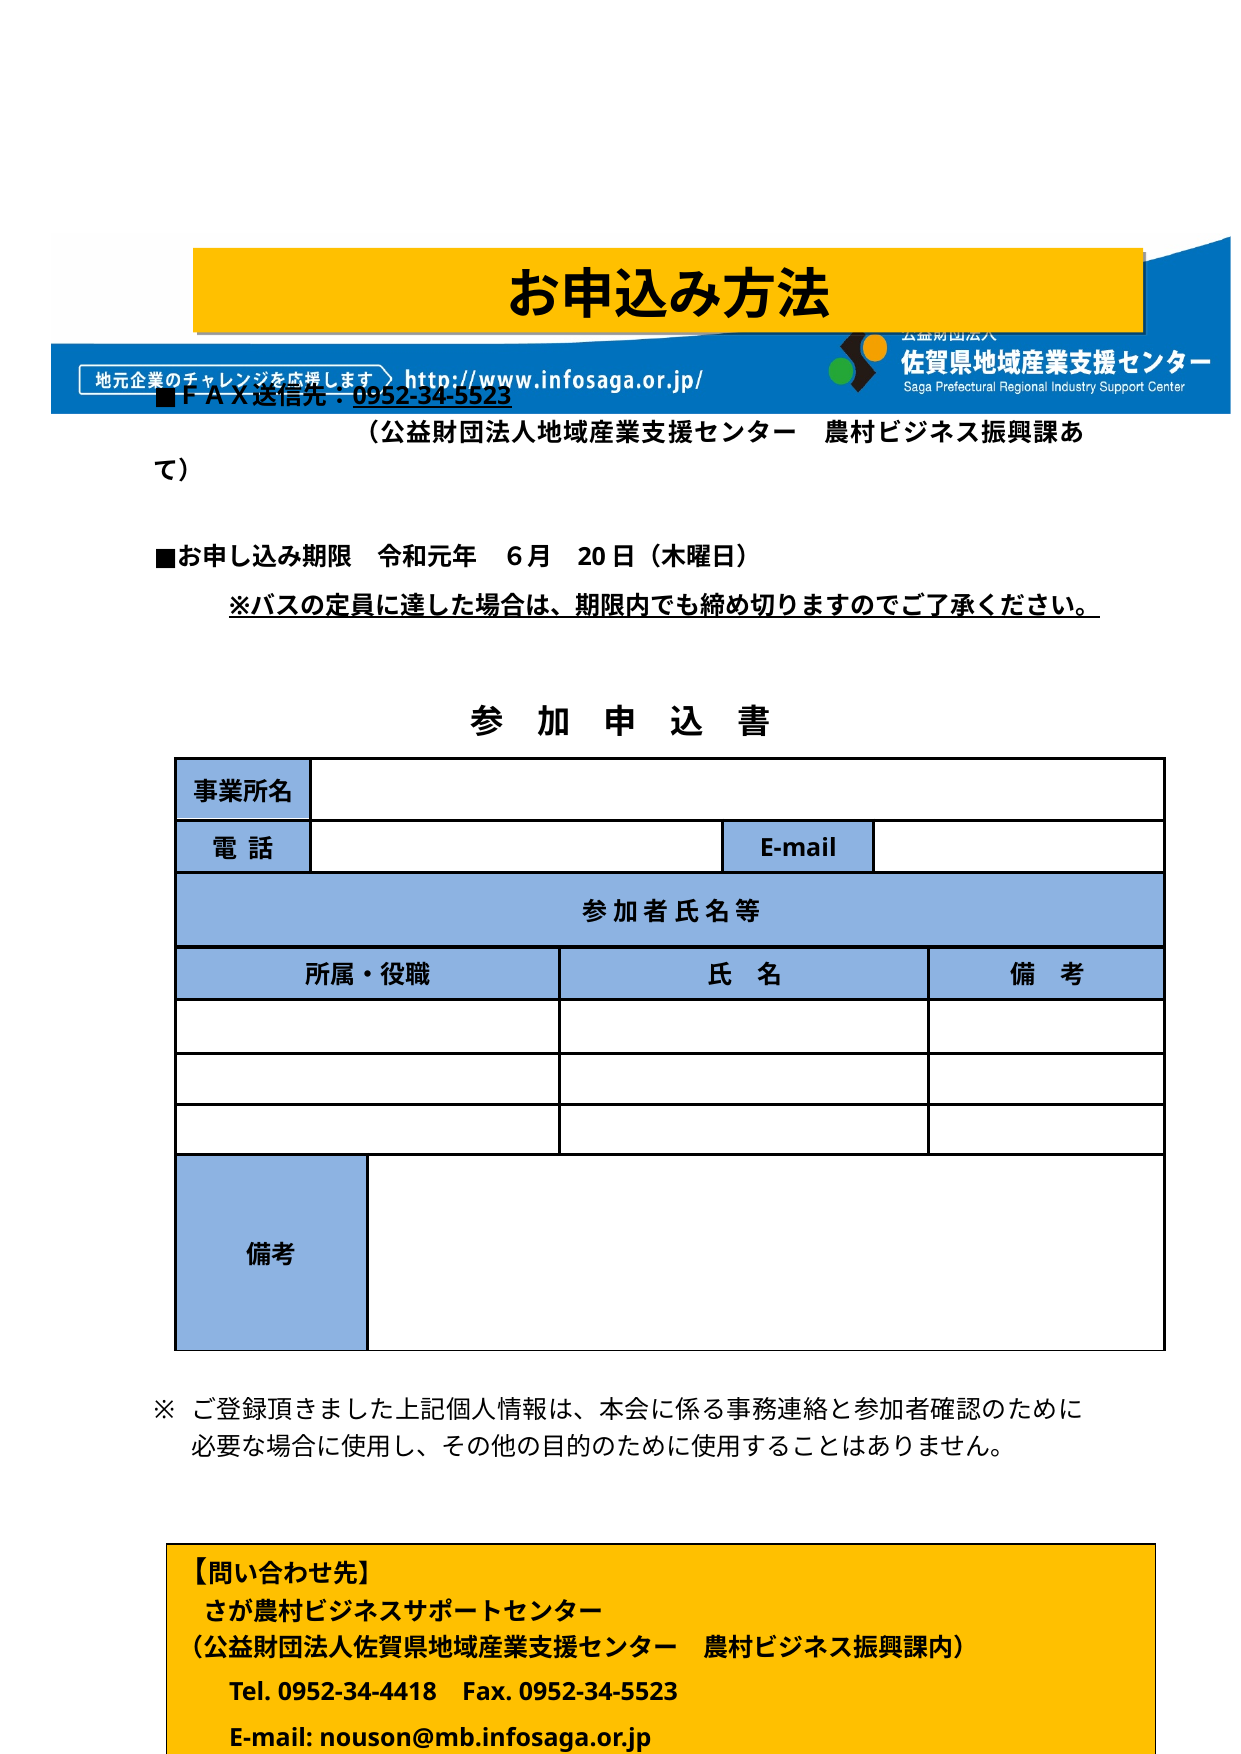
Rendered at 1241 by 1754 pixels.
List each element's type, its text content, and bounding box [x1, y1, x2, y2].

table_cell [369, 1156, 1163, 1350]
table_cell 氏 名 [561, 949, 927, 998]
table_cell [177, 1001, 558, 1052]
table_cell E-mail [724, 822, 872, 871]
list ご登録頂きました上記個人情報は、本会に係る事務連絡と参加者確認のために必要な場合に使用し、その他の目的のために使用することはありません。 [153, 1389, 1087, 1464]
table_cell [561, 1055, 927, 1102]
table_cell [930, 1106, 1163, 1153]
table_cell [561, 1001, 927, 1052]
table_header 事業所名 [177, 760, 309, 818]
table_cell [177, 1106, 558, 1153]
text ■お申し込み期限 令和元年 ６月 20日（木曜日） [153, 536, 1087, 573]
table_cell [875, 822, 1163, 871]
table_cell [930, 1001, 1163, 1052]
table_header [312, 760, 1163, 818]
text 参 加 申 込 書 [153, 682, 1087, 757]
table_cell 電 話 [177, 822, 309, 871]
table_cell 備 考 [930, 949, 1163, 998]
table_cell 備考 [177, 1156, 366, 1350]
text （公益財団法人地域産業支援センター 農村ビジネス振興課あて） [153, 412, 1087, 487]
text ※バスの定員に達した場合は、期限内でも締め切りますのでご了承ください。 [153, 584, 1087, 622]
table_cell [177, 1055, 558, 1102]
picture [51, 233, 1231, 414]
table_cell 参 加 者 氏 名 等 [177, 874, 1163, 945]
table_cell 所属・役職 [177, 949, 558, 998]
text ■ＦＡＸ送信先：0952-34-5523 [153, 374, 1087, 412]
table_cell [930, 1055, 1163, 1102]
table_cell [312, 822, 721, 871]
table_cell [561, 1106, 927, 1153]
